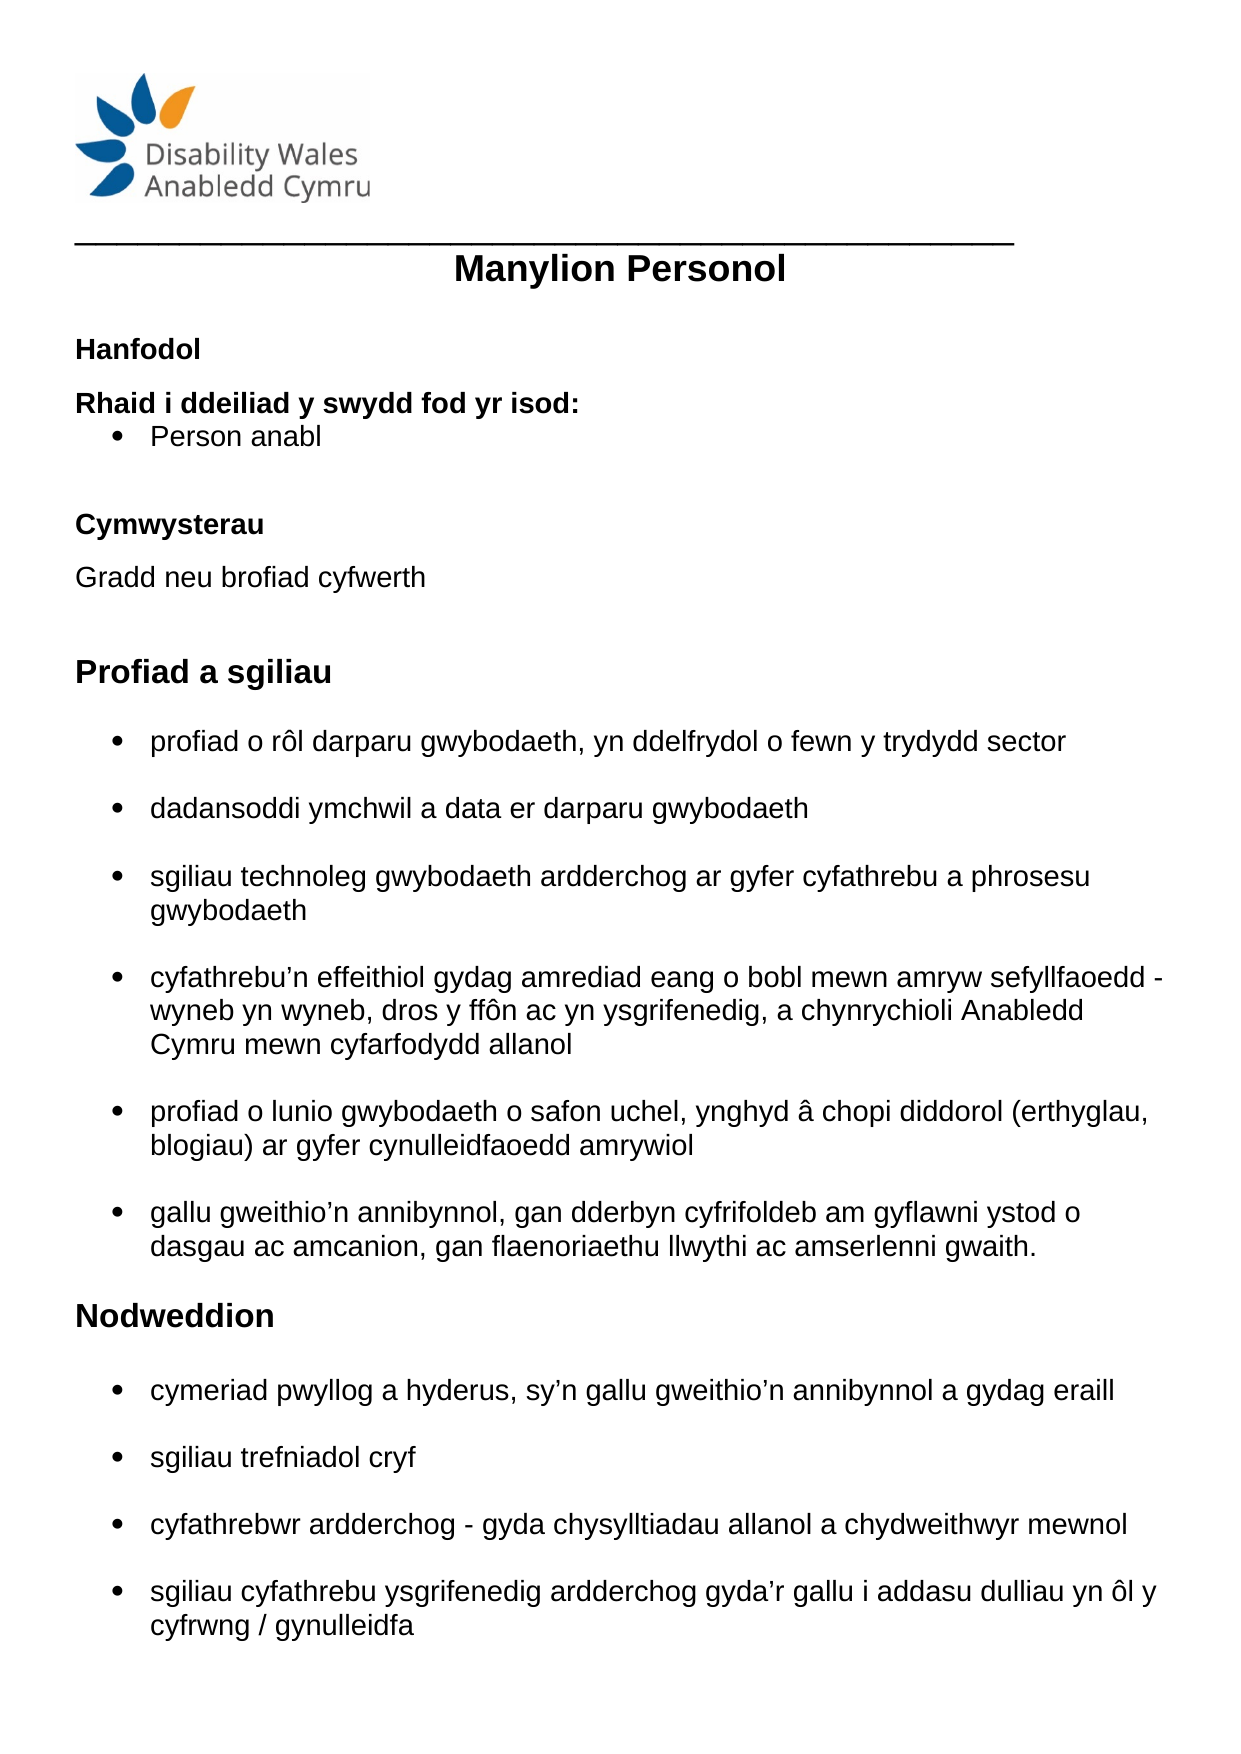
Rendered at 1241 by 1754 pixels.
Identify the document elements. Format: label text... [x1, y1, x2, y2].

text Profiad a sgiliau [75, 652, 1165, 691]
text Rhaid i ddeiliad y swydd fod yr isod: [75, 386, 1165, 419]
list sgiliau technoleg gwybodaeth ardderchog ar gyfer cyfathrebu a phrosesu gwybodaeth [112, 859, 1165, 926]
text Manylion Personol [75, 246, 1165, 289]
list profiad o lunio gwybodaeth o safon uchel, ynghyd â chopi diddorol (erthyglau, blogiau) ar gyfer cynulleidfaoedd amrywiol [112, 1094, 1165, 1161]
list gallu gweithio’n annibynnol, gan dderbyn cyfrifoldeb am gyflawni ystod o dasgau ac amcanion, gan flaenoriaethu llwythi ac amserlenni gwaith. [112, 1195, 1165, 1262]
text Hanfodol [75, 332, 1165, 366]
text Nodweddion [75, 1296, 1165, 1334]
list Person anabl [112, 419, 1165, 453]
list sgiliau trefniadol cryf [112, 1440, 1165, 1473]
picture [75, 73, 370, 203]
text Gradd neu brofiad cyfwerth [75, 560, 1165, 594]
list dadansoddi ymchwil a data er darparu gwybodaeth [112, 791, 1165, 825]
list sgiliau cyfathrebu ysgrifenedig ardderchog gyda’r gallu i addasu dulliau yn ôl y cyfrwng / gynulleidfa [112, 1574, 1165, 1642]
text Cymwysterau [75, 507, 1165, 540]
list cyfathrebu’n effeithiol gydag amrediad eang o bobl mewn amryw sefyllfaoedd - wyneb yn wyneb, dros y ffôn ac yn ysgrifenedig, a chynrychioli Anabledd Cymru mewn cyfarfodydd allanol [112, 959, 1165, 1060]
list cyfathrebwr ardderchog - gyda chysylltiadau allanol a chydweithwyr mewnol [112, 1507, 1165, 1541]
list cymeriad pwyllog a hyderus, sy’n gallu gweithio’n annibynnol a gydag eraill [112, 1372, 1165, 1406]
text _____________________________________________ [75, 203, 1165, 246]
list profiad o rôl darparu gwybodaeth, yn ddelfrydol o fewn y trydydd sector [112, 724, 1165, 758]
